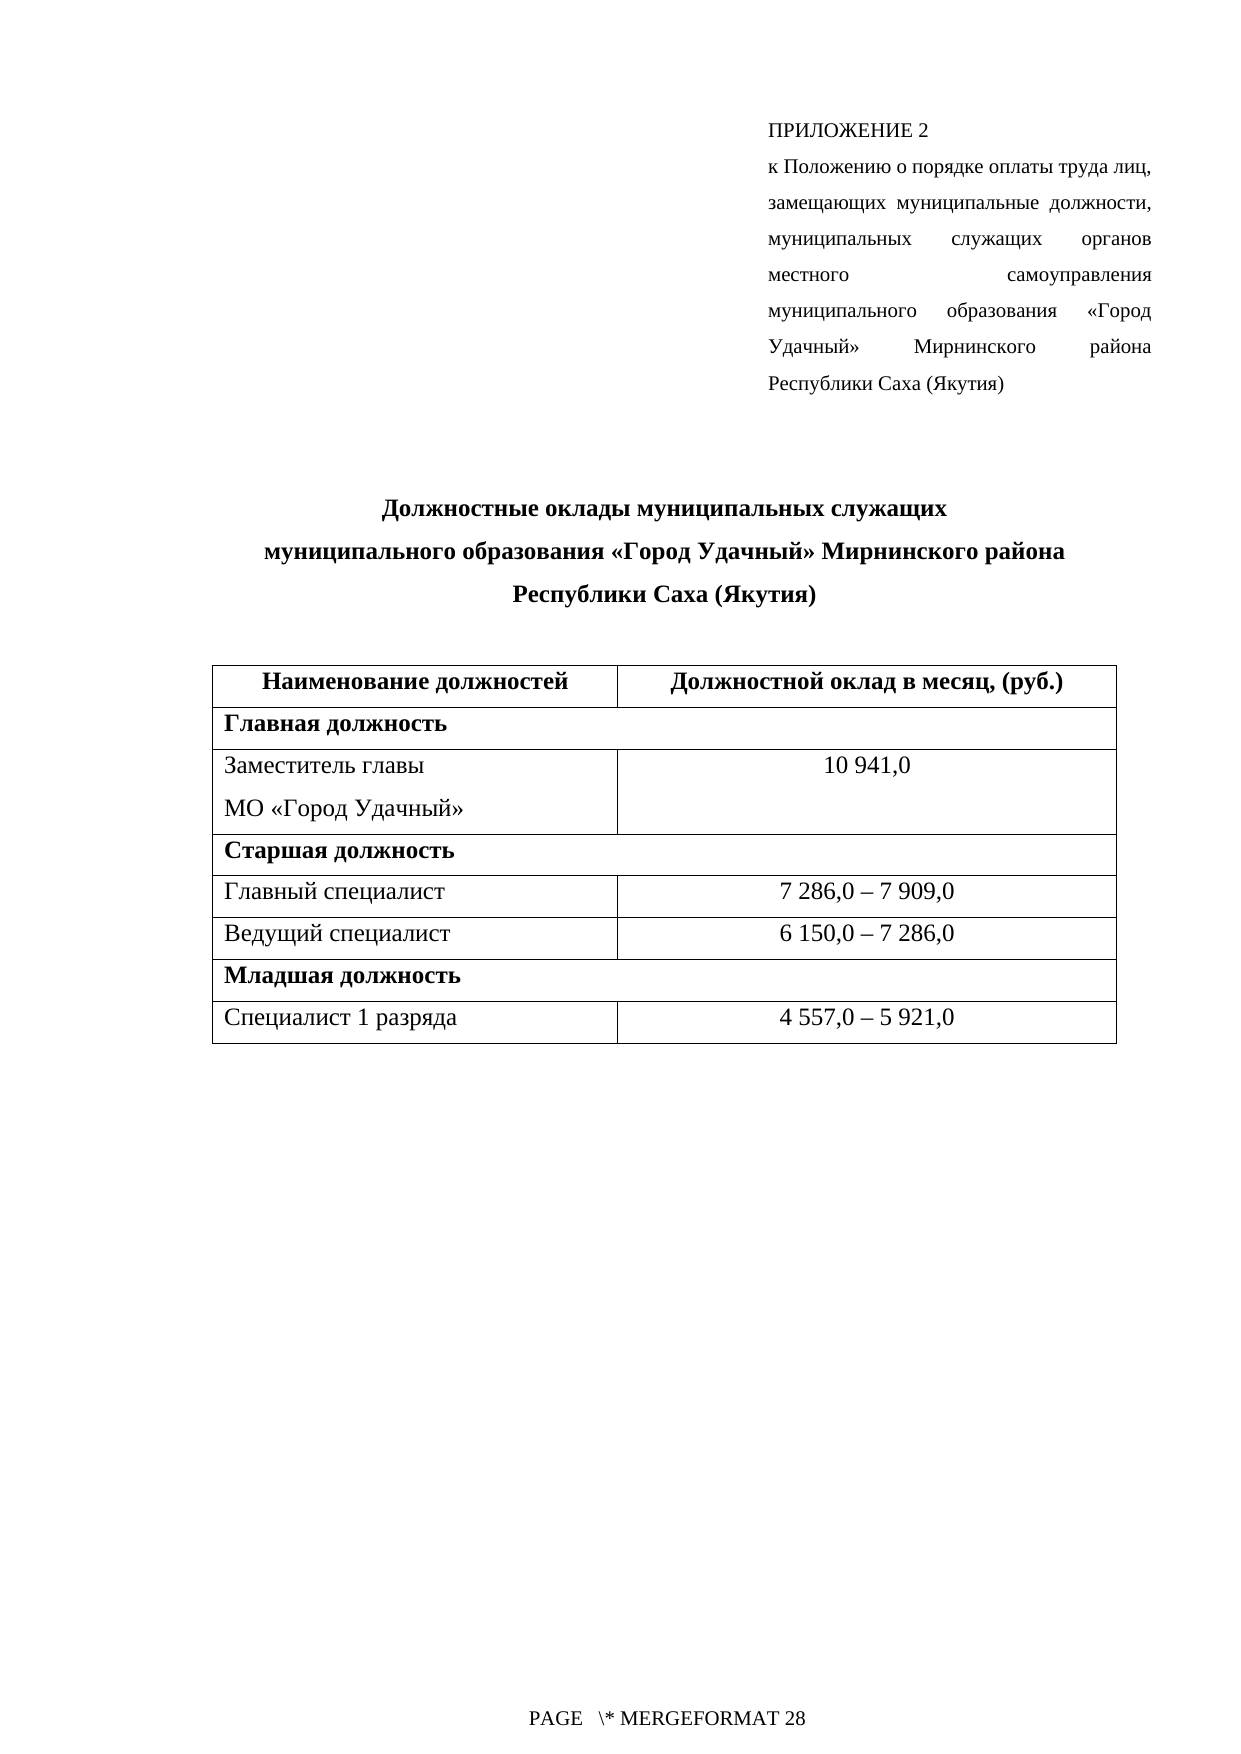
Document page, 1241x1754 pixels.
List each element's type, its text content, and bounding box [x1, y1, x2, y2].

table_cell 6 150,0 – 7 286,0 [618, 918, 1116, 959]
table_cell Младшая должность [213, 960, 1116, 1001]
table_cell 10 941,0 [618, 750, 1116, 834]
table_cell Заместитель главы МО «Город Удачный» [213, 750, 617, 834]
text ПРИЛОЖЕНИЕ 2 [768, 118, 1152, 142]
text муниципального образования «Город Удачный» Мирнинского района [177, 536, 1152, 564]
table_cell 7 286,0 – 7 909,0 [618, 876, 1116, 917]
table_cell 4 557,0 – 5 921,0 [618, 1002, 1116, 1042]
table_header Должностной оклад в месяц, (руб.) [618, 666, 1116, 707]
table_cell Специалист 1 разряда [213, 1002, 617, 1042]
table_cell Ведущий специалист [213, 918, 617, 959]
text к Положению о порядке оплаты труда лиц, замещающих муниципальные должности, муниципальных служащих органов местного самоуправления муниципального образования «Город Удачный» Мирнинского района Республики Саха (Якутия) [768, 154, 1152, 394]
text Республики Саха (Якутия) [177, 579, 1152, 608]
table_cell Старшая должность [213, 835, 1116, 875]
table_cell Главная должность [213, 708, 1116, 749]
table_header Наименование должностей [213, 666, 617, 707]
table_cell Главный специалист [213, 876, 617, 917]
text Должностные оклады муниципальных служащих [177, 493, 1152, 521]
